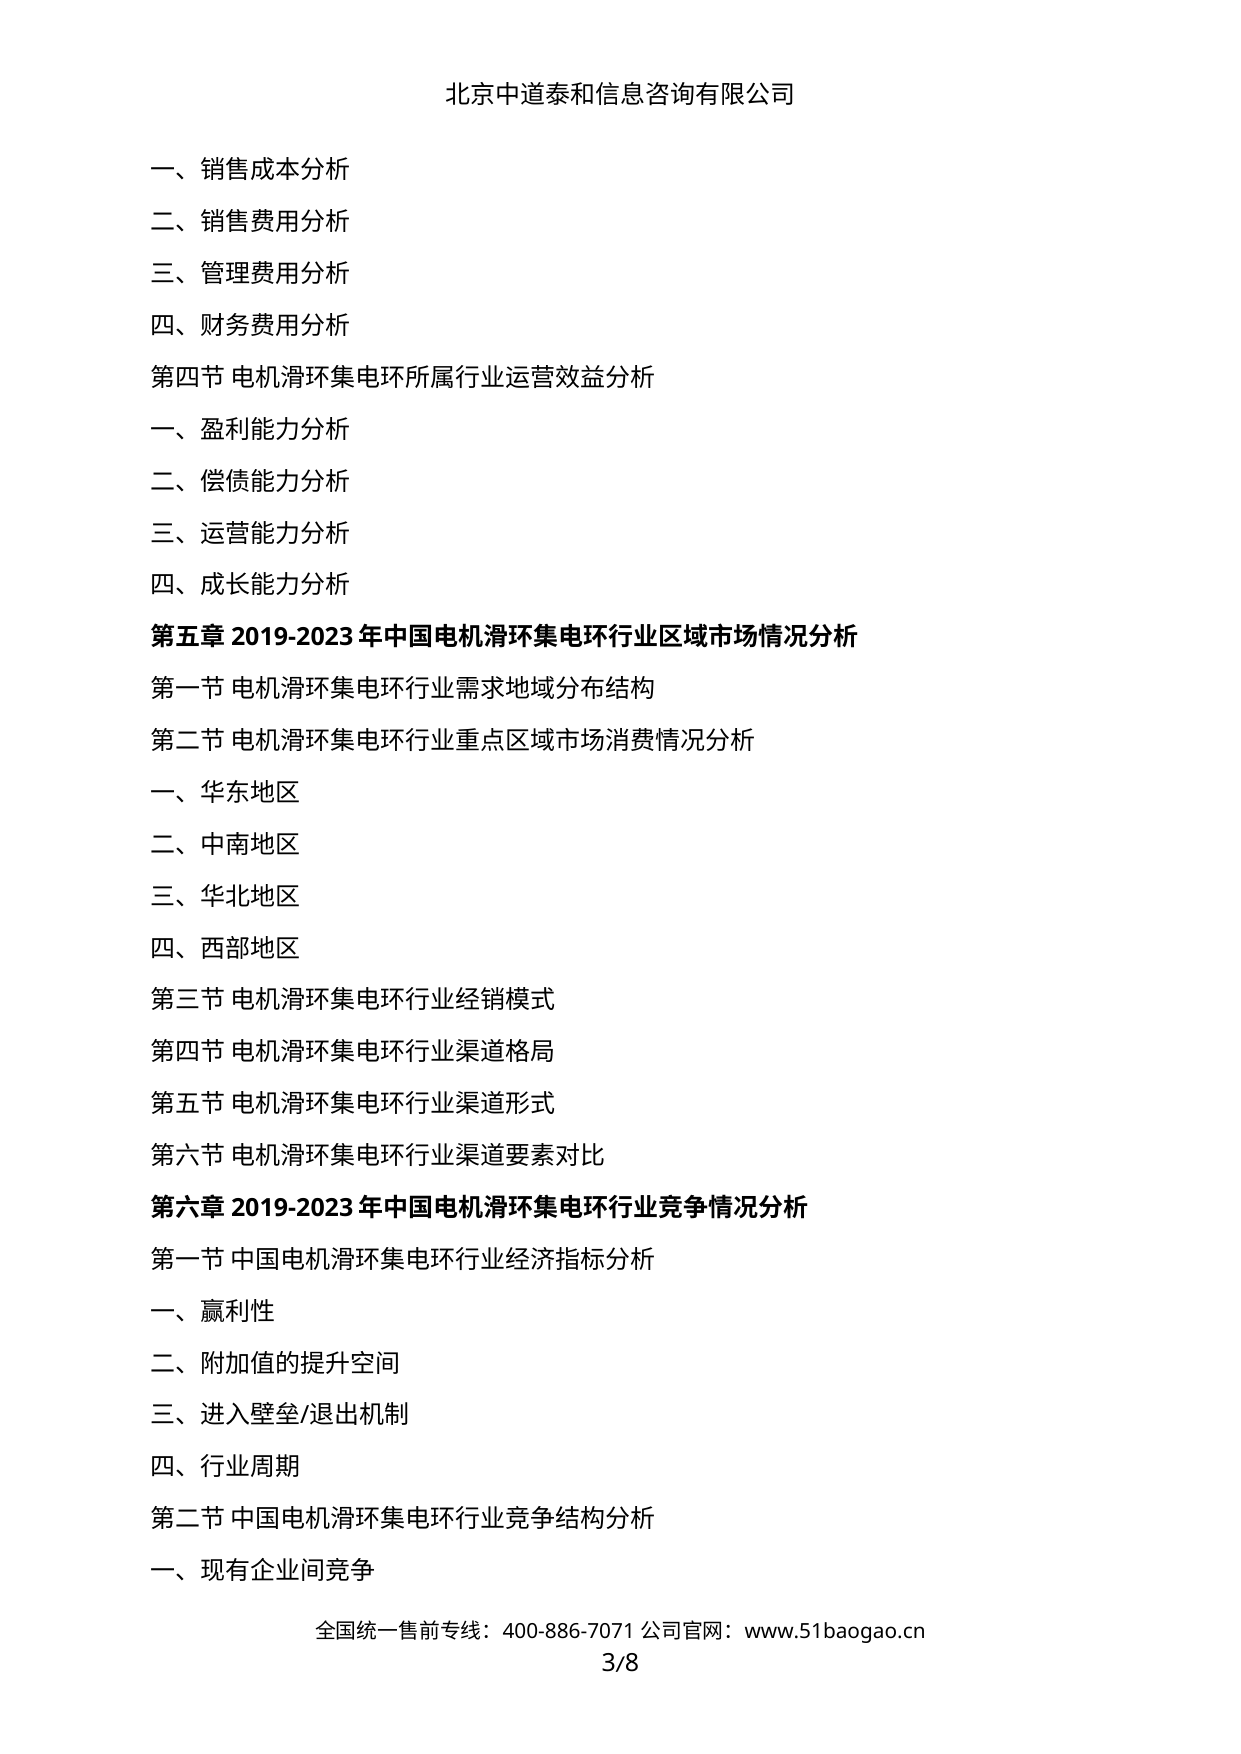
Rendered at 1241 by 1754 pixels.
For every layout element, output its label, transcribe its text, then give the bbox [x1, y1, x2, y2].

text 一、盈利能力分析 [150, 409, 1090, 446]
text 四、行业周期 [150, 1447, 1090, 1483]
text 二、附加值的提升空间 [150, 1343, 1090, 1379]
text 一、现有企业间竞争 [150, 1551, 1090, 1587]
text 二、中南地区 [150, 824, 1090, 861]
text 三、华北地区 [150, 876, 1090, 912]
text 三、进入壁垒/退出机制 [150, 1395, 1090, 1431]
text 第四节 电机滑环集电环所属行业运营效益分析 [150, 357, 1090, 394]
text 三、管理费用分析 [150, 254, 1090, 290]
text 第六章 2019-2023年中国电机滑环集电环行业竞争情况分析 [150, 1187, 1090, 1224]
text 第二节 中国电机滑环集电环行业竞争结构分析 [150, 1499, 1090, 1535]
text 一、华东地区 [150, 772, 1090, 809]
text 四、西部地区 [150, 928, 1090, 964]
text 第五节 电机滑环集电环行业渠道形式 [150, 1084, 1090, 1120]
text 四、财务费用分析 [150, 306, 1090, 342]
text 第四节 电机滑环集电环行业渠道格局 [150, 1032, 1090, 1068]
text 三、运营能力分析 [150, 513, 1090, 549]
text 第一节 中国电机滑环集电环行业经济指标分析 [150, 1239, 1090, 1276]
text 一、赢利性 [150, 1291, 1090, 1327]
text 二、偿债能力分析 [150, 461, 1090, 497]
text 一、销售成本分析 [150, 150, 1090, 186]
text 四、成长能力分析 [150, 565, 1090, 601]
text 第六节 电机滑环集电环行业渠道要素对比 [150, 1136, 1090, 1172]
text 二、销售费用分析 [150, 202, 1090, 238]
text 第一节 电机滑环集电环行业需求地域分布结构 [150, 669, 1090, 705]
text 第五章 2019-2023年中国电机滑环集电环行业区域市场情况分析 [150, 617, 1090, 653]
text 第三节 电机滑环集电环行业经销模式 [150, 980, 1090, 1016]
text 第二节 电机滑环集电环行业重点区域市场消费情况分析 [150, 721, 1090, 757]
